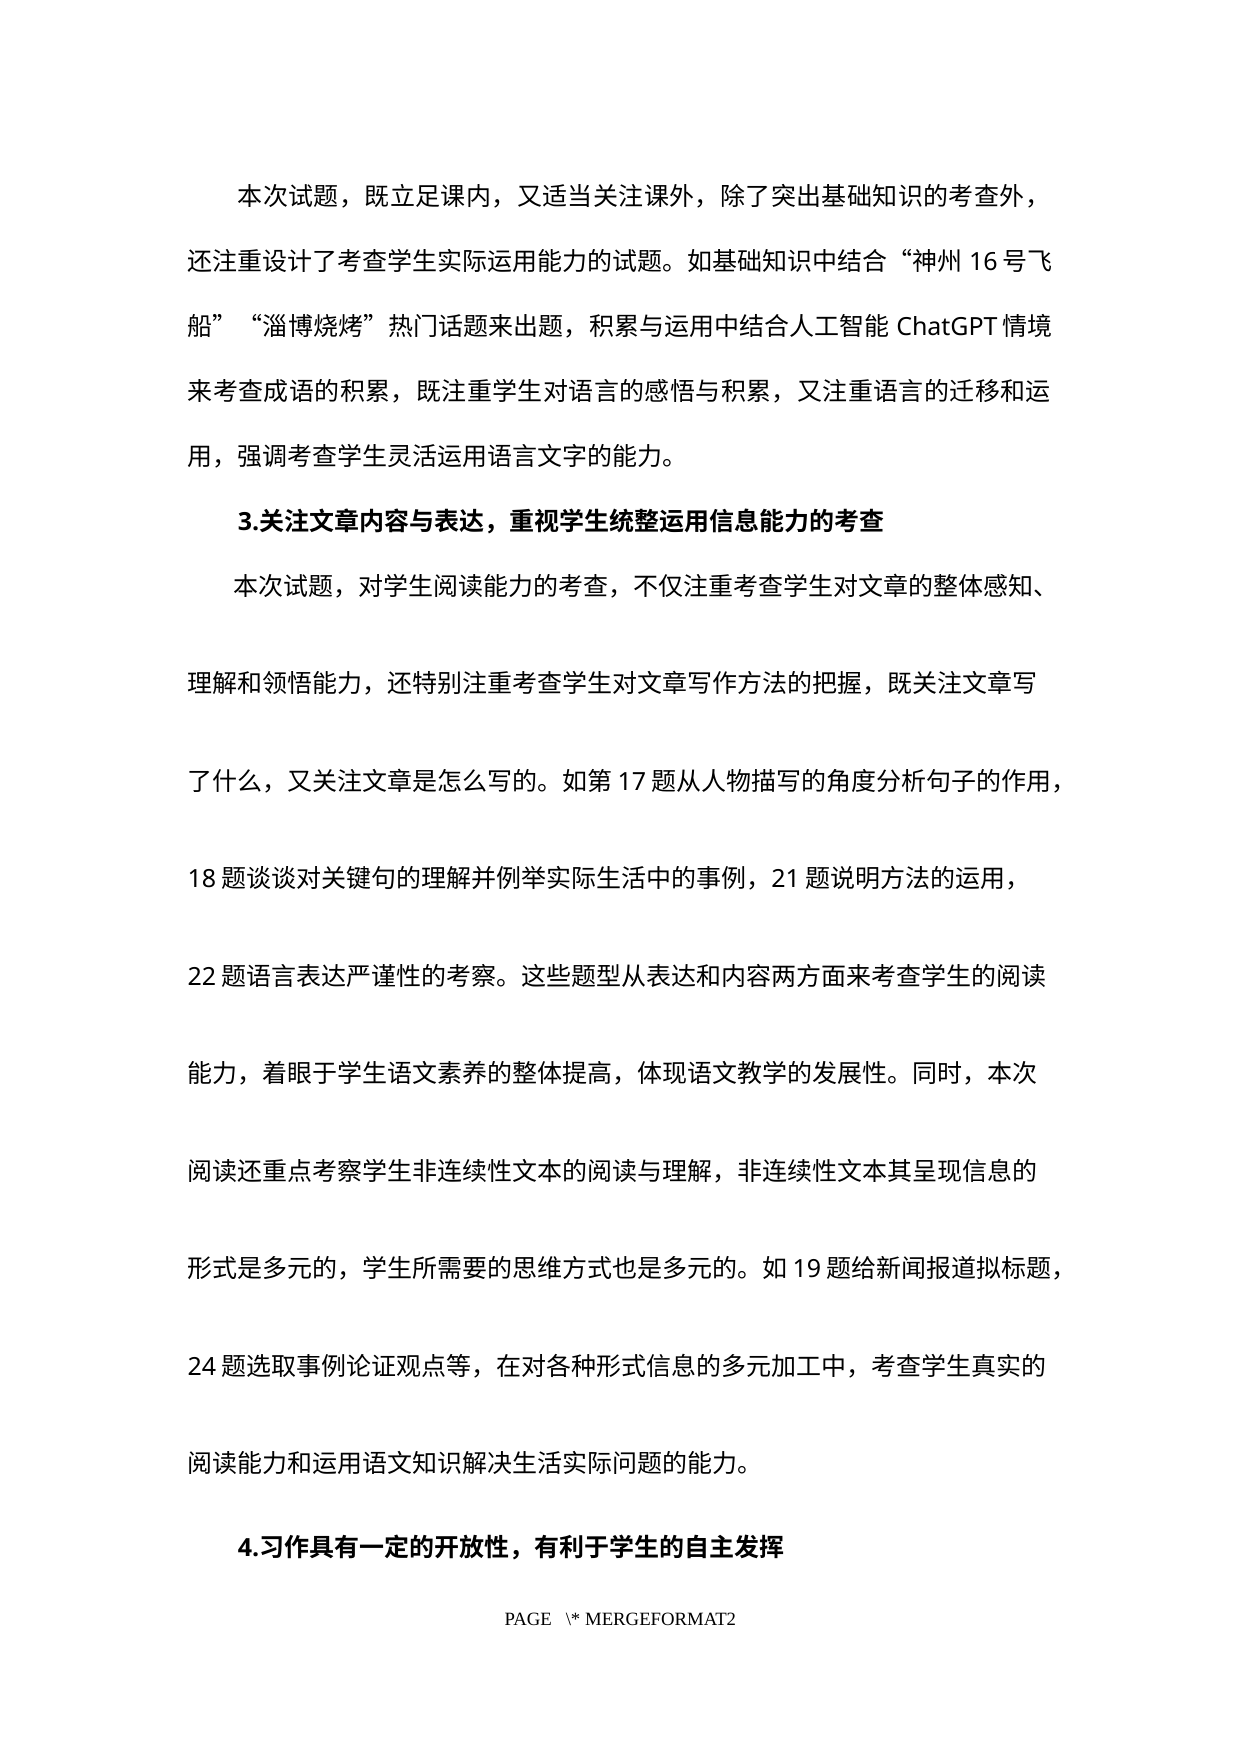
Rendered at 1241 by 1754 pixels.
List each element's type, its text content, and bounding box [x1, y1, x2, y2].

text 3.关注文章内容与表达，重视学生统整运用信息能力的考查 [187, 487, 1053, 552]
text 本次试题，对学生阅读能力的考查，不仅注重考查学生对文章的整体感知、理解和领悟能力，还特别注重考查学生对文章写作方法的把握，既关注文章写了什么，又关注文章是怎么写的。如第17题从人物描写的角度分析句子的作用，18题谈谈对关键句的理解并例举实际生活中的事例，21题说明方法的运用，22题语言表达严谨性的考察。这些题型从表达和内容两方面来考查学生的阅读能力，着眼于学生语文素养的整体提高，体现语文教学的发展性。同时，本次阅读还重点考察学生非连续性文本的阅读与理解，非连续性文本其呈现信息的形式是多元的，学生所需要的思维方式也是多元的。如19题给新闻报道拟标题，24题选取事例论证观点等，在对各种形式信息的多元加工中，考查学生真实的阅读能力和运用语文知识解决生活实际问题的能力。 [187, 552, 1053, 1494]
text 本次试题，既立足课内，又适当关注课外，除了突出基础知识的考查外，还注重设计了考查学生实际运用能力的试题。如基础知识中结合“神州16号飞船”“淄博烧烤”热门话题来出题，积累与运用中结合人工智能ChatGPT情境来考查成语的积累，既注重学生对语言的感悟与积累，又注重语言的迁移和运用，强调考查学生灵活运用语言文字的能力。 [187, 162, 1053, 487]
text 4.习作具有一定的开放性，有利于学生的自主发挥 [187, 1513, 1053, 1578]
